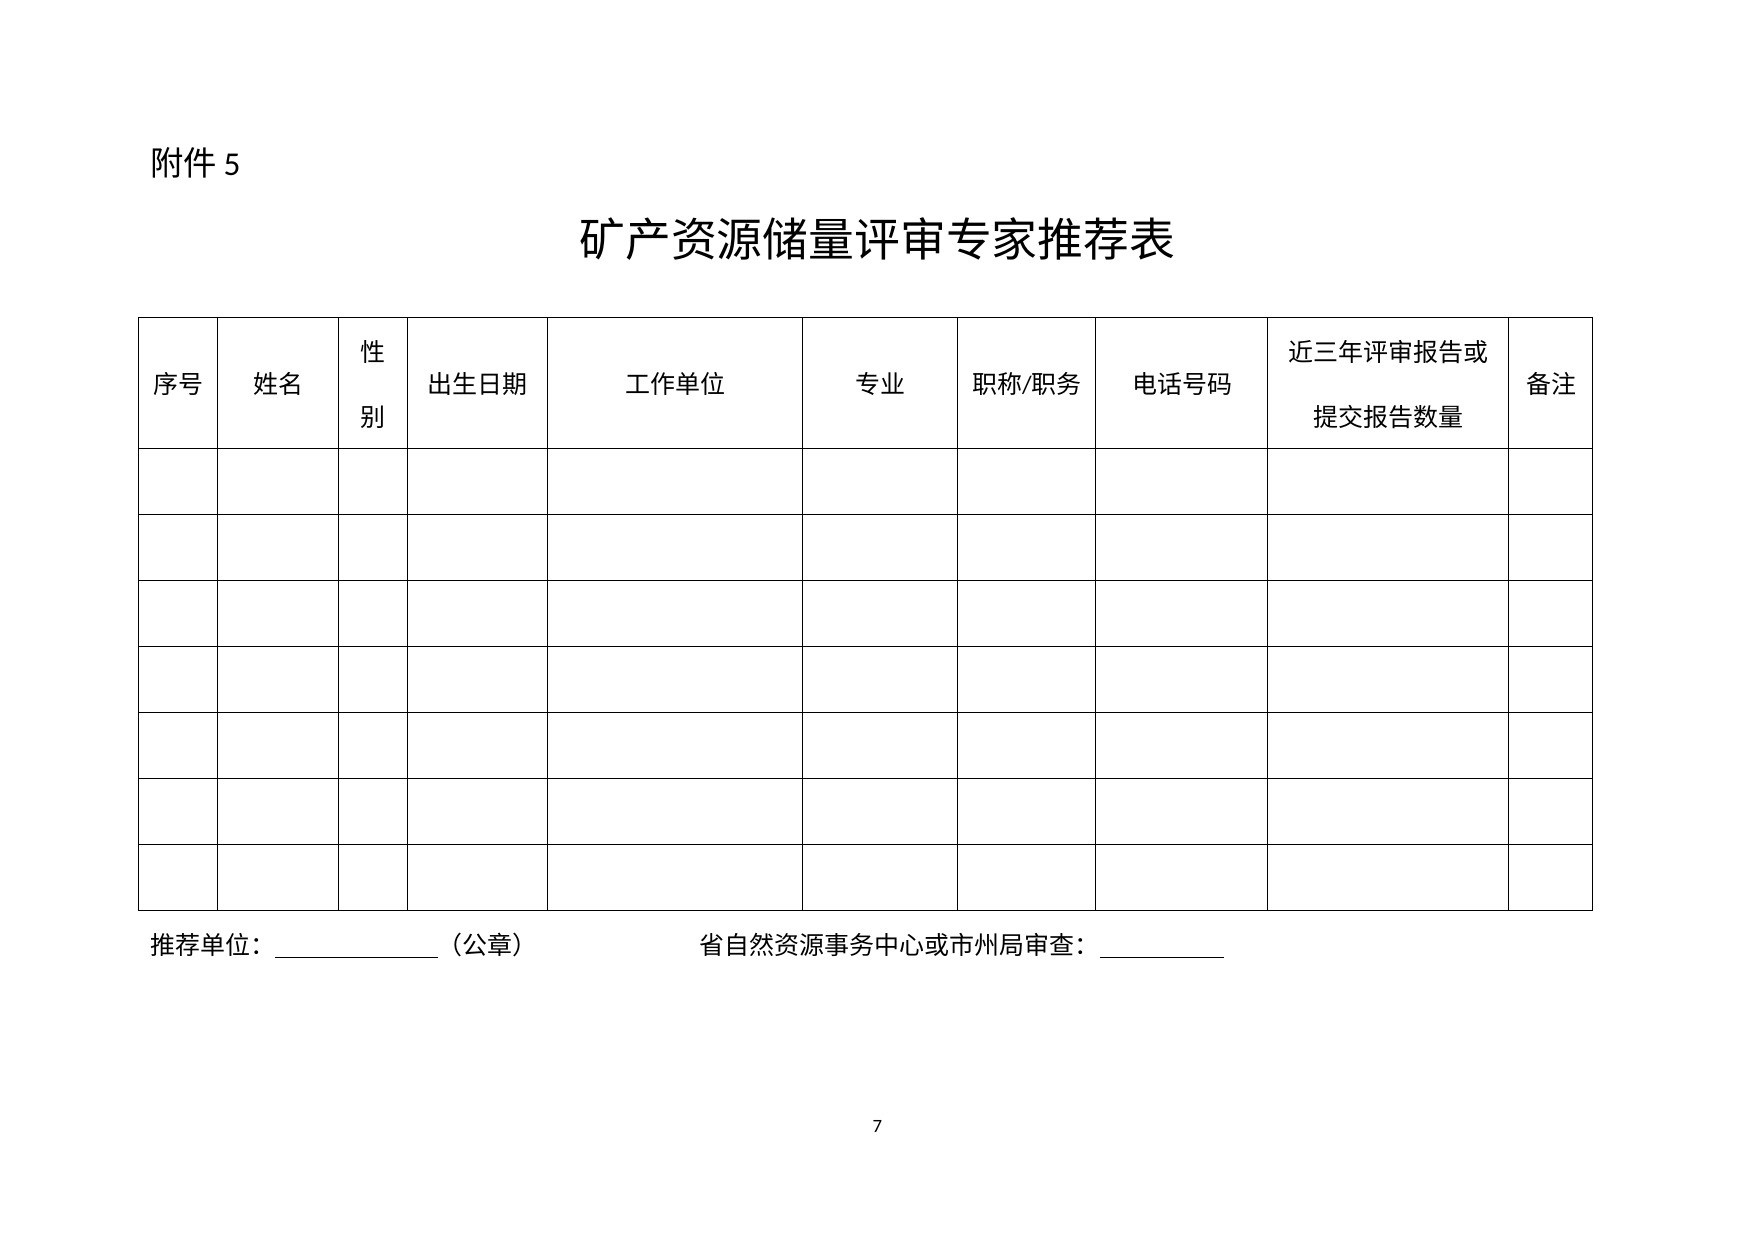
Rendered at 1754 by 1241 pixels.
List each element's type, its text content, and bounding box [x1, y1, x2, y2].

table_cell [139, 449, 217, 514]
table_cell [803, 449, 957, 514]
table_cell [1509, 449, 1592, 514]
table_cell [139, 845, 217, 910]
text 推荐单位： （公章） 省自然资源事务中心或市州局审查： [150, 911, 1604, 976]
table_cell [958, 449, 1095, 514]
table_cell [958, 515, 1095, 580]
table_cell [339, 713, 407, 778]
table_cell [339, 581, 407, 646]
table_cell [339, 515, 407, 580]
text 矿产资源储量评审专家推荐表 [150, 210, 1604, 268]
table_cell [139, 713, 217, 778]
table_cell [548, 647, 802, 712]
table_cell [958, 581, 1095, 646]
table_cell [1096, 515, 1267, 580]
table_cell [958, 647, 1095, 712]
table_cell [339, 647, 407, 712]
table_cell [139, 647, 217, 712]
table_cell [1268, 647, 1508, 712]
table_header 性别 [339, 318, 407, 448]
table_cell [1268, 449, 1508, 514]
table_header 出生日期 [408, 318, 547, 448]
table_cell [548, 581, 802, 646]
table_cell [803, 779, 957, 844]
table_cell [408, 779, 547, 844]
table_cell [803, 515, 957, 580]
table_cell [339, 779, 407, 844]
table_cell [408, 713, 547, 778]
table_cell [548, 515, 802, 580]
table_cell [408, 449, 547, 514]
table_cell [1509, 779, 1592, 844]
table_cell [139, 581, 217, 646]
table_cell [548, 779, 802, 844]
table_cell [1096, 779, 1267, 844]
table_cell [408, 647, 547, 712]
table_header 电话号码 [1096, 318, 1267, 448]
table_cell [548, 449, 802, 514]
table_cell [1096, 845, 1267, 910]
table_cell [803, 647, 957, 712]
table_cell [958, 713, 1095, 778]
table_cell [548, 845, 802, 910]
table_cell [139, 515, 217, 580]
table_cell [408, 845, 547, 910]
text 附件5 [150, 128, 1604, 193]
table_header 工作单位 [548, 318, 802, 448]
table_cell [218, 845, 338, 910]
table_cell [1096, 449, 1267, 514]
table_cell [1509, 581, 1592, 646]
table_cell [958, 845, 1095, 910]
table_cell [339, 449, 407, 514]
table_cell [803, 713, 957, 778]
table_cell [958, 779, 1095, 844]
table_cell [408, 515, 547, 580]
table_cell [339, 845, 407, 910]
table_cell [218, 515, 338, 580]
table_cell [1268, 845, 1508, 910]
table_header 姓名 [218, 318, 338, 448]
table_cell [218, 779, 338, 844]
table_cell [1096, 713, 1267, 778]
table_cell [139, 779, 217, 844]
table_cell [408, 581, 547, 646]
table_cell [218, 647, 338, 712]
table_cell [803, 581, 957, 646]
table_cell [218, 449, 338, 514]
table_header 近三年评审报告或提交报告数量 [1268, 318, 1508, 448]
table_cell [1096, 647, 1267, 712]
table_cell [548, 713, 802, 778]
table_header 专业 [803, 318, 957, 448]
table_cell [1096, 581, 1267, 646]
table_cell [218, 581, 338, 646]
table_cell [218, 713, 338, 778]
table_cell [1509, 515, 1592, 580]
table_cell [1268, 515, 1508, 580]
table_cell [1509, 713, 1592, 778]
table_cell [1268, 779, 1508, 844]
table_cell [1509, 845, 1592, 910]
table_cell [1509, 647, 1592, 712]
table_header 职称/职务 [958, 318, 1095, 448]
table_cell [1268, 713, 1508, 778]
table_header 备注 [1509, 318, 1592, 448]
table_cell [803, 845, 957, 910]
table_cell [1268, 581, 1508, 646]
table_header 序号 [139, 318, 217, 448]
